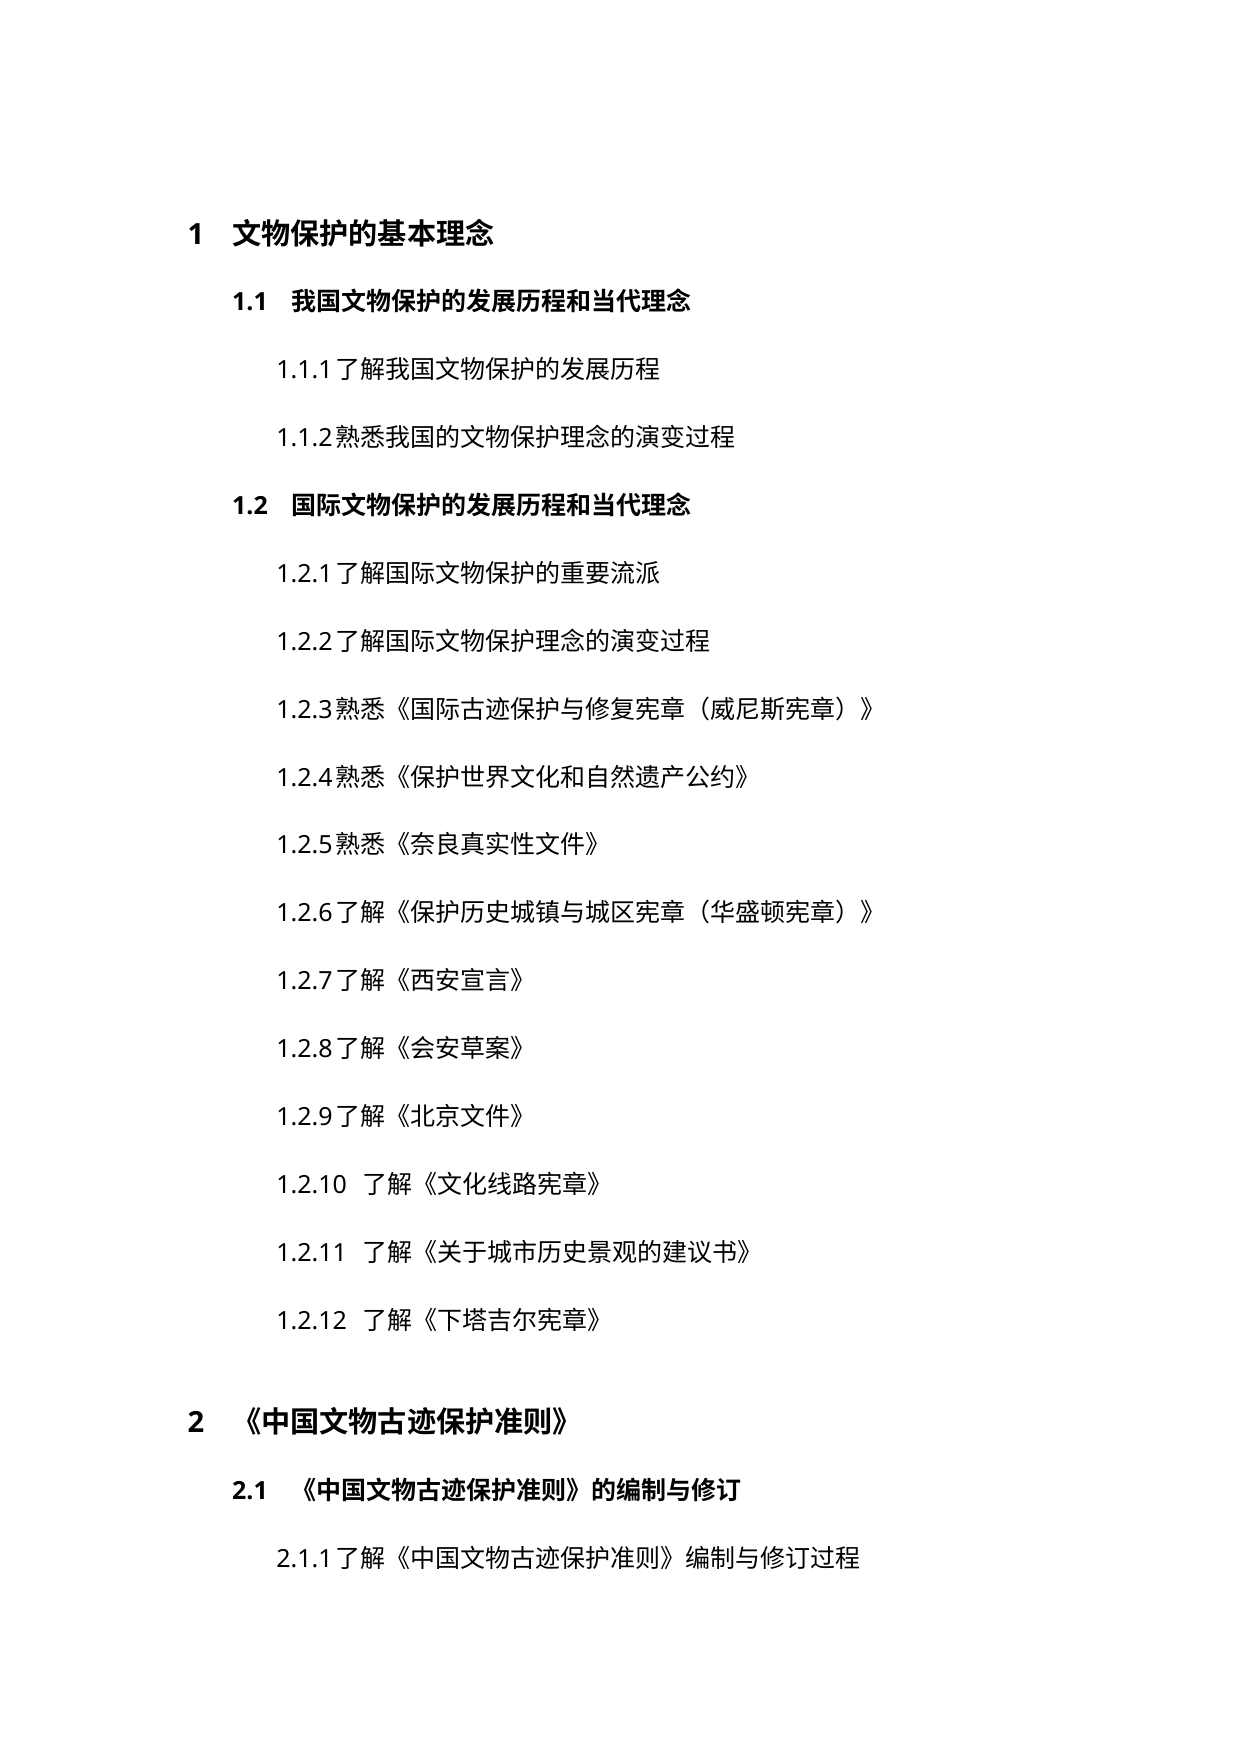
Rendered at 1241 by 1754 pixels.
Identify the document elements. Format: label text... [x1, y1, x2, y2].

list 了解《文化线路宪章》 [276, 1149, 1053, 1217]
list 《中国文物古迹保护准则》的编制与修订 [232, 1454, 1053, 1522]
list 文物保护的基本理念 [187, 198, 1053, 266]
list 了解国际文物保护的重要流派 [276, 537, 1053, 605]
list 了解《会安草案》 [276, 1013, 1053, 1081]
list 熟悉《奈良真实性文件》 [276, 809, 1053, 877]
list 了解我国文物保护的发展历程 [276, 334, 1053, 402]
list 了解《中国文物古迹保护准则》编制与修订过程 [276, 1522, 1053, 1590]
list 《中国文物古迹保护准则》 [187, 1386, 1053, 1454]
list 熟悉《国际古迹保护与修复宪章（威尼斯宪章）》 [276, 673, 1053, 741]
list 了解《下塔吉尔宪章》 [276, 1284, 1053, 1352]
list 了解国际文物保护理念的演变过程 [276, 605, 1053, 673]
list 了解《北京文件》 [276, 1081, 1053, 1149]
list 我国文物保护的发展历程和当代理念 [232, 266, 1053, 334]
list 了解《关于城市历史景观的建议书》 [276, 1217, 1053, 1284]
list 国际文物保护的发展历程和当代理念 [232, 469, 1053, 537]
list 熟悉我国的文物保护理念的演变过程 [276, 402, 1053, 469]
list 熟悉《保护世界文化和自然遗产公约》 [276, 741, 1053, 809]
list 了解《保护历史城镇与城区宪章（华盛顿宪章）》 [276, 877, 1053, 945]
list 了解《西安宣言》 [276, 945, 1053, 1013]
